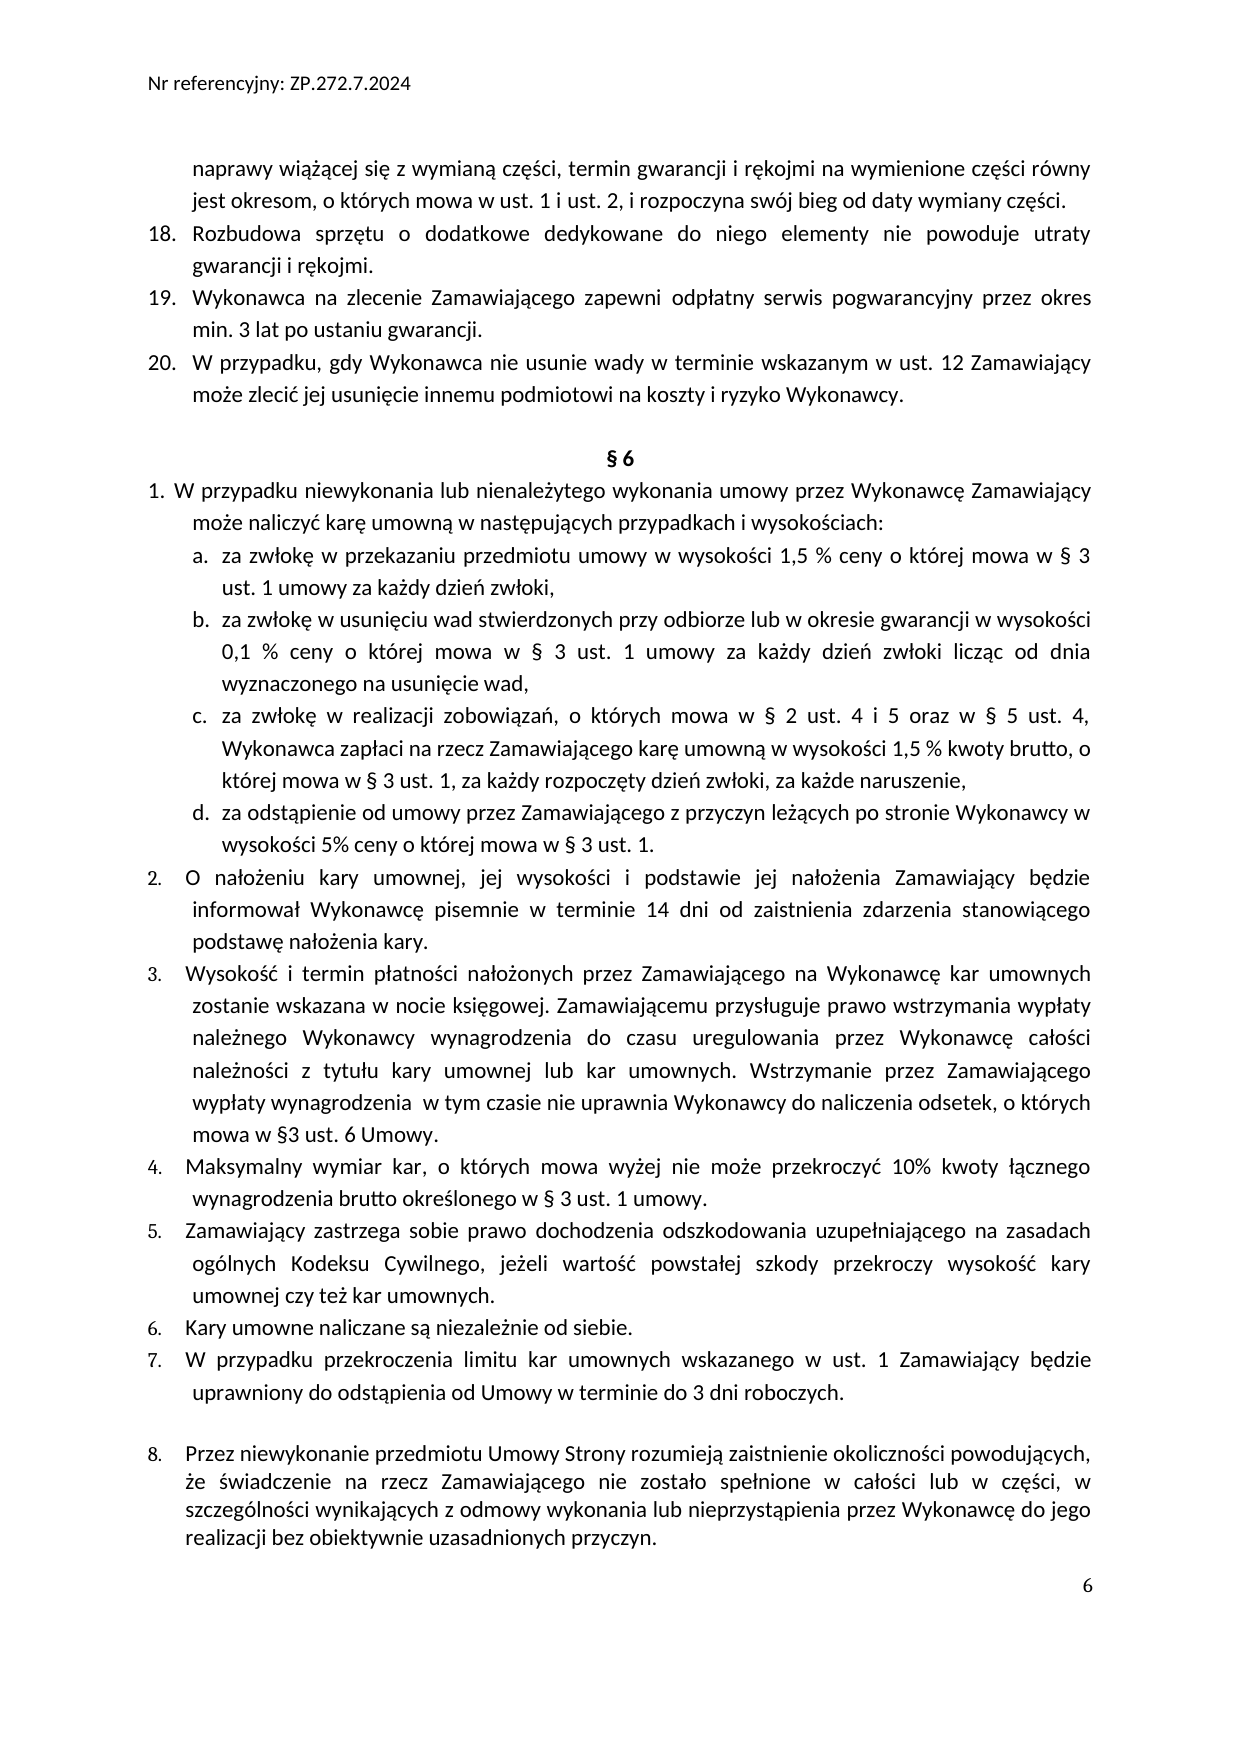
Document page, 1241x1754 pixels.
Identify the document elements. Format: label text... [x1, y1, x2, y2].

list Przez niewykonanie przedmiotu Umowy Strony rozumieją zaistnienie okoliczności powodujących, że świadczenie na rzecz Zamawiającego nie zostało spełnione w całości lub w części, w szczególności wynikających z odmowy wykonania lub nieprzystąpienia przez Wykonawcę do jego realizacji bez obiektywnie uzasadnionych przyczyn. [148, 1439, 1092, 1551]
list Rozbudowa sprzętu o dodatkowe dedykowane do niego elementy nie powoduje utraty gwarancji i rękojmi. [148, 219, 1092, 279]
list za zwłokę w realizacji zobowiązań, o których mowa w § 2 ust. 4 i 5 oraz w § 5 ust. 4, Wykonawca zapłaci na rzecz Zamawiającego karę umowną w wysokości 1,5 % kwoty brutto, o której mowa w § 3 ust. 1, za każdy rozpoczęty dzień zwłoki, za każde naruszenie, [192, 702, 1092, 794]
list Wysokość i termin płatności nałożonych przez Zamawiającego na Wykonawcę kar umownych zostanie wskazana w nocie księgowej. Zamawiającemu przysługuje prawo wstrzymania wypłaty należnego Wykonawcy wynagrodzenia do czasu uregulowania przez Wykonawcę całości należności z tytułu kary umownej lub kar umownych. Wstrzymanie przez Zamawiającego wypłaty wynagrodzenia w tym czasie nie uprawnia Wykonawcy do naliczenia odsetek, o których mowa w §3 ust. 6 Umowy. [148, 959, 1092, 1148]
list za zwłokę w przekazaniu przedmiotu umowy w wysokości 1,5 % ceny o której mowa w § 3 ust. 1 umowy za każdy dzień zwłoki, [192, 541, 1092, 601]
list O nałożeniu kary umownej, jej wysokości i podstawie jej nałożenia Zamawiający będzie informował Wykonawcę pisemnie w terminie 14 dni od zaistnienia zdarzenia stanowiącego podstawę nałożenia kary. [148, 863, 1092, 955]
list Maksymalny wymiar kar, o których mowa wyżej nie może przekroczyć 10% kwoty łącznego wynagrodzenia brutto określonego w § 3 ust. 1 umowy. [148, 1152, 1092, 1212]
list W przypadku przekroczenia limitu kar umownych wskazanego w ust. 1 Zamawiający będzie uprawniony do odstąpienia od Umowy w terminie do 3 dni roboczych. [148, 1345, 1092, 1406]
list W przypadku, gdy Wykonawca nie usunie wady w terminie wskazanym w ust. 12 Zamawiający może zlecić jej usunięcie innemu podmiotowi na koszty i ryzyko Wykonawcy. [148, 348, 1092, 408]
list za zwłokę w usunięciu wad stwierdzonych przy odbiorze lub w okresie gwarancji w wysokości 0,1 % ceny o której mowa w § 3 ust. 1 umowy za każdy dzień zwłoki licząc od dnia wyznaczonego na usunięcie wad, [192, 605, 1092, 697]
list Wykonawca na zlecenie Zamawiającego zapewni odpłatny serwis pogwarancyjny przez okres min. 3 lat po ustaniu gwarancji. [148, 283, 1092, 343]
list za odstąpienie od umowy przez Zamawiającego z przyczyn leżących po stronie Wykonawcy w wysokości 5% ceny o której mowa w § 3 ust. 1. [192, 798, 1092, 858]
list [148, 154, 1092, 215]
text § 6 [148, 444, 1092, 472]
list Kary umowne naliczane są niezależnie od siebie. [148, 1313, 1092, 1341]
list Zamawiający zastrzega sobie prawo dochodzenia odszkodowania uzupełniającego na zasadach ogólnych Kodeksu Cywilnego, jeżeli wartość powstałej szkody przekroczy wysokość kary umownej czy też kar umownych. [148, 1217, 1092, 1309]
list W przypadku niewykonania lub nienależytego wykonania umowy przez Wykonawcę Zamawiający może naliczyć karę umowną w następujących przypadkach i wysokościach: [148, 476, 1092, 537]
